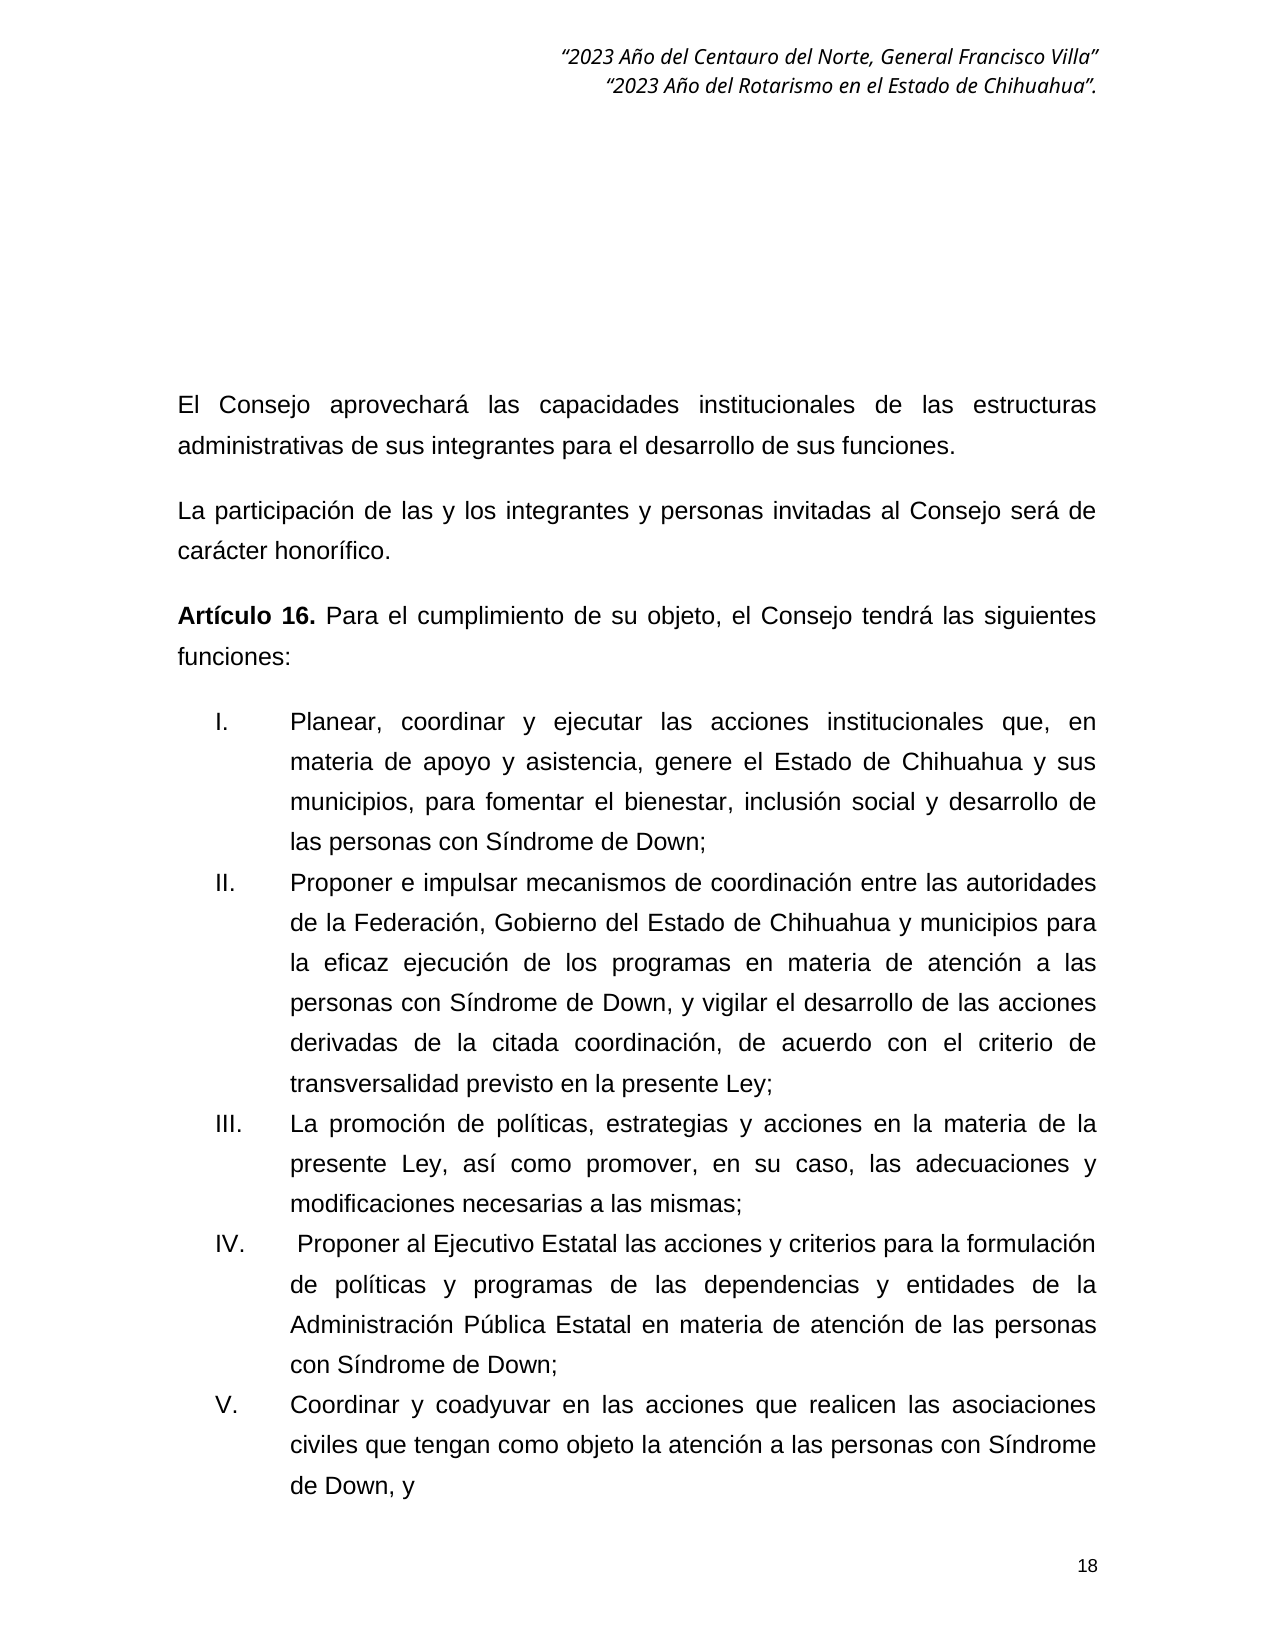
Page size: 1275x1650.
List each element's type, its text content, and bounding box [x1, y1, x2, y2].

list Coordinar y coadyuvar en las acciones que realicen las asociaciones civiles que tengan como objeto la atención a las personas con Síndrome de Down, y [215, 1390, 1098, 1499]
list Planear, coordinar y ejecutar las acciones institucionales que, en materia de apoyo y asistencia, genere el Estado de Chihuahua y sus municipios, para fomentar el bienestar, inclusión social y desarrollo de las personas con Síndrome de Down; [215, 707, 1098, 856]
text El Consejo aprovechará las capacidades institucionales de las estructuras administrativas de sus integrantes para el desarrollo de sus funciones. [177, 391, 1098, 459]
list Proponer e impulsar mecanismos de coordinación entre las autoridades de la Federación, Gobierno del Estado de Chihuahua y municipios para la eficaz ejecución de los programas en materia de atención a las personas con Síndrome de Down, y vigilar el desarrollo de las acciones derivadas de la citada coordinación, de acuerdo con el criterio de transversalidad previsto en la presente Ley; [215, 868, 1098, 1097]
text Artículo 16. Para el cumplimiento de su objeto, el Consejo tendrá las siguientes funciones: [177, 601, 1098, 670]
text La participación de las y los integrantes y personas invitadas al Consejo será de carácter honorífico. [177, 496, 1098, 565]
list La promoción de políticas, estrategias y acciones en la materia de la presente Ley, así como promover, en su caso, las adecuaciones y modificaciones necesarias a las mismas; [215, 1109, 1098, 1218]
list Proponer al Ejecutivo Estatal las acciones y criterios para la formulación de políticas y programas de las dependencias y entidades de la Administración Pública Estatal en materia de atención de las personas con Síndrome de Down; [215, 1229, 1098, 1379]
